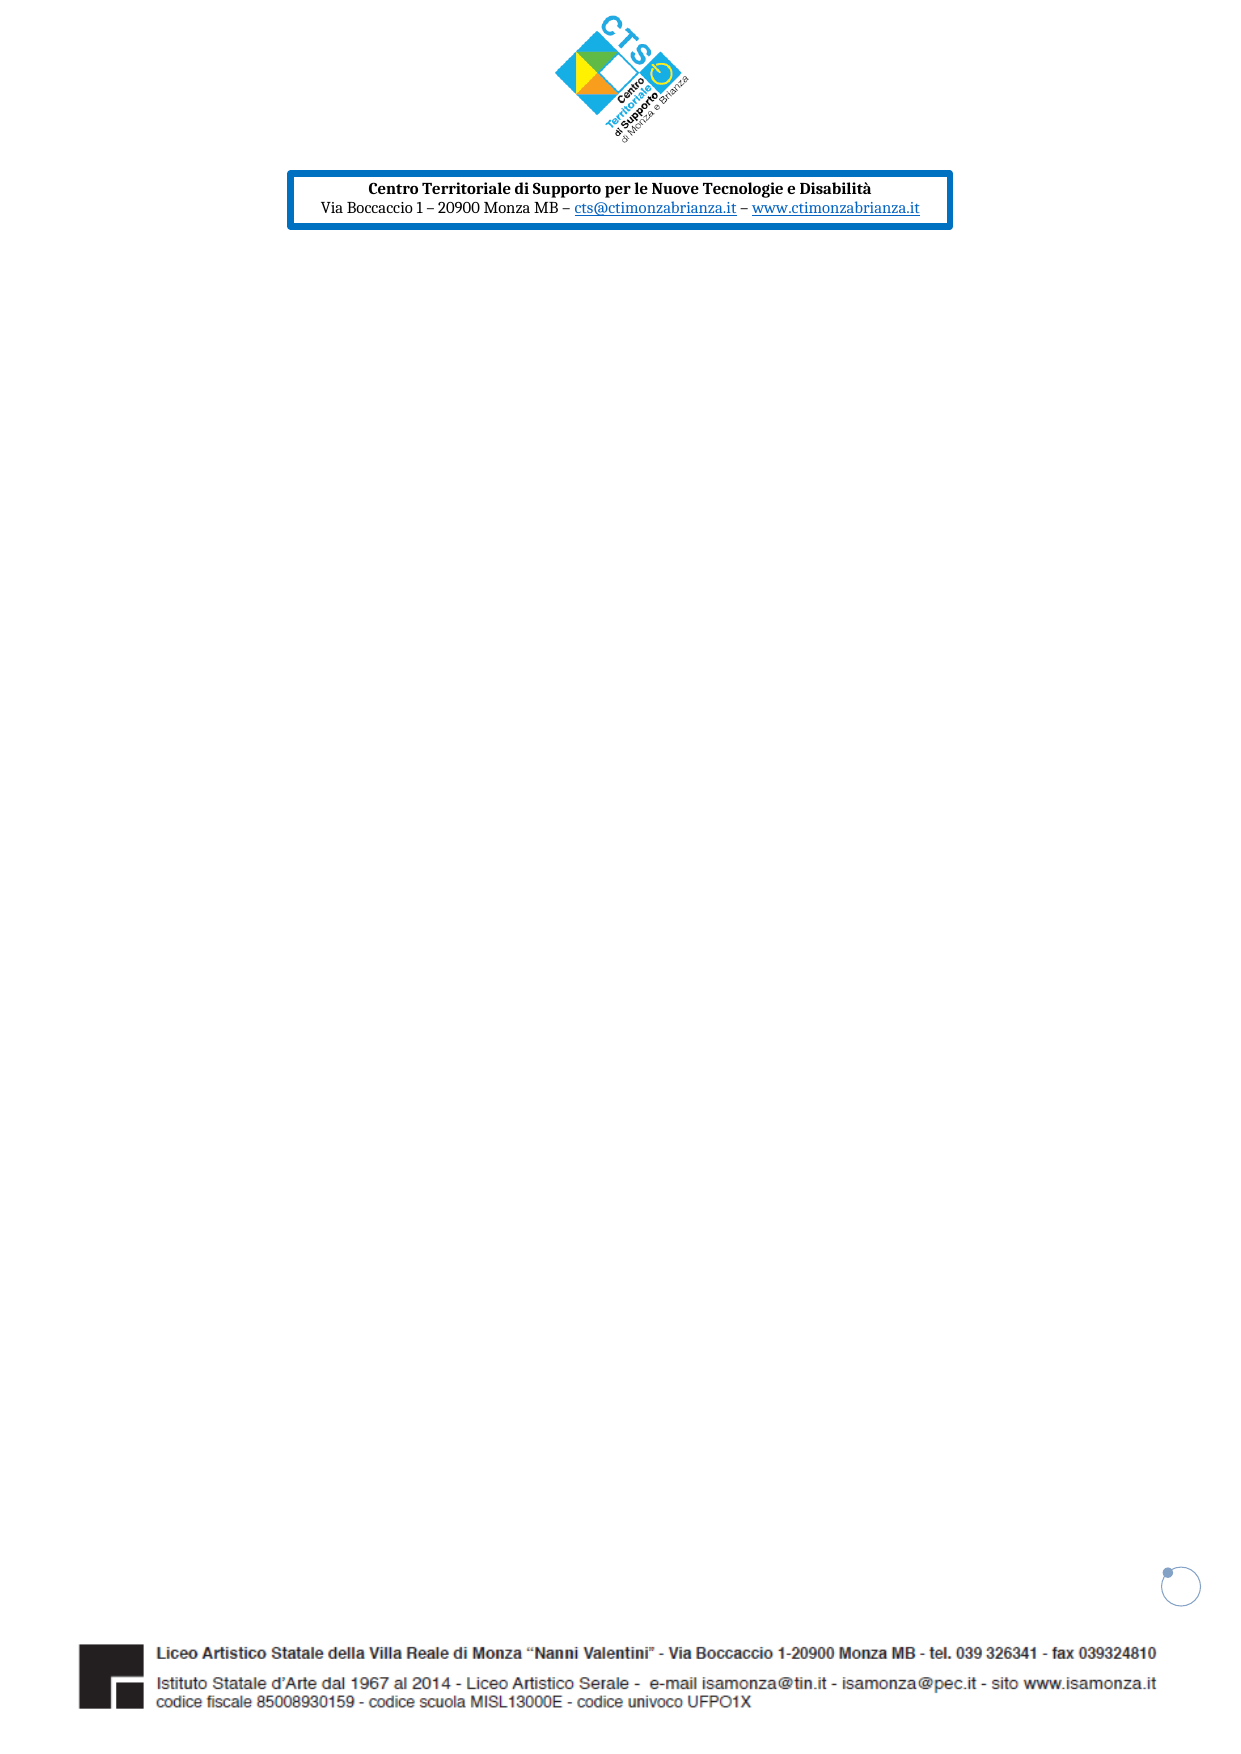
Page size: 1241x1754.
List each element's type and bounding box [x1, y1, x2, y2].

picture [29, 1612, 1207, 1729]
picture [542, 0, 698, 148]
